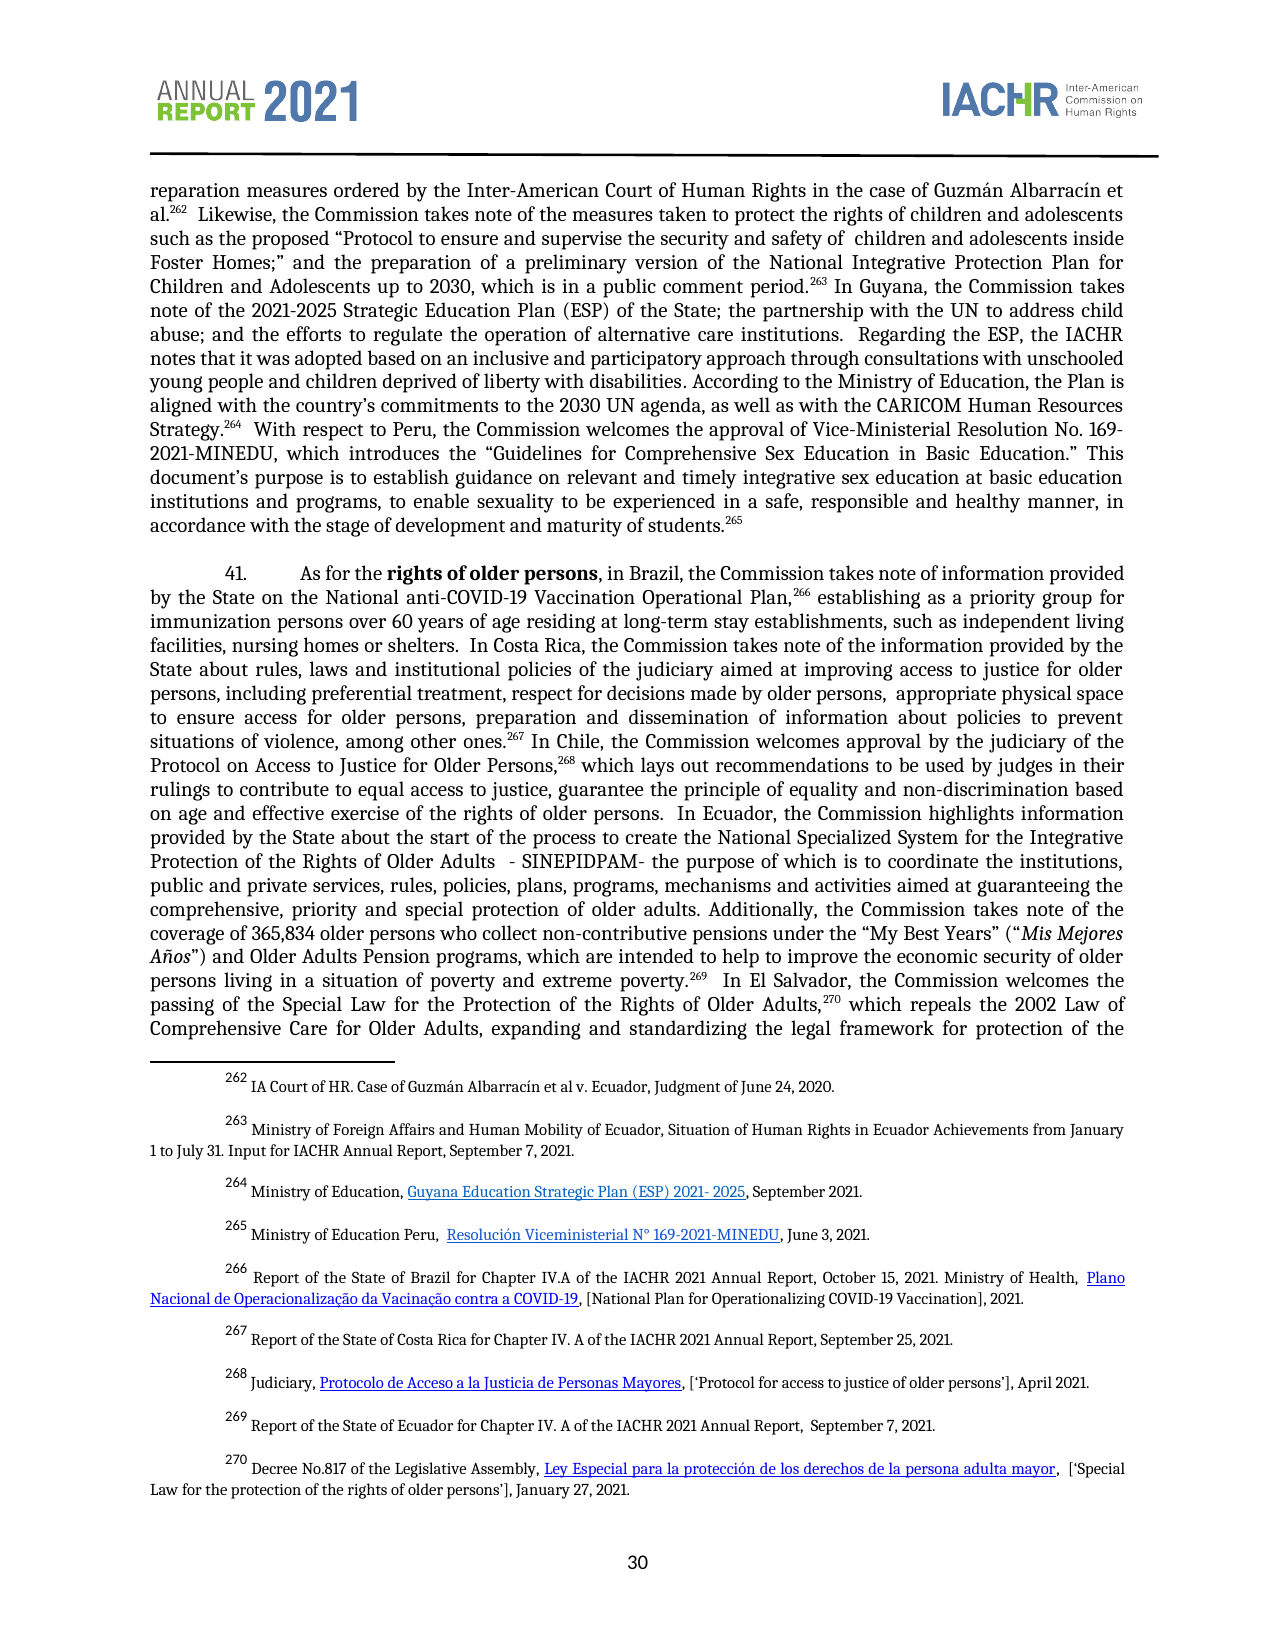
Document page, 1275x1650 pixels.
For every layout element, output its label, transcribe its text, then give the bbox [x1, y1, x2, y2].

picture [935, 74, 1159, 126]
picture [150, 75, 366, 126]
list As for the rights of older persons, in Brazil, the Commission takes note of information provided by the State on the National anti-COVID-19 Vaccination Operational Plan, establishing as a priority group for immunization persons over 60 years of age residing at long-term stay establishments, such as independent living facilities, nursing homes or shelters. In Costa Rica, the Commission takes note of the information provided by the State about rules, laws and institutional policies of the judiciary aimed at improving access to justice for older persons, including preferential treatment, respect for decisions made by older persons, appropriate physical space to ensure access for older persons, preparation and dissemination of information about policies to prevent situations of violence, among other ones. In Chile, the Commission welcomes approval by the judiciary of the Protocol on Access to Justice for Older Persons, which lays out recommendations to be used by judges in their rulings to contribute to equal access to justice, guarantee the principle of equality and non-discrimination based on age and effective exercise of the rights of older persons. In Ecuador, the Commission highlights information provided by the State about the start of the process to create the National Specialized System for the Integrative Protection of the Rights of Older Adults - SINEPIDPAM- the purpose of which is to coordinate the institutions, public and private services, rules, policies, plans, programs, mechanisms and activities aimed at guaranteeing the comprehensive, priority and special protection of older adults. Additionally, the Commission takes note of the coverage of 365,834 older persons who collect non-contributive pensions under the “My Best Years” (“Mis Mejores Años”) and Older Adults Pension programs, which are intended to help to improve the economic security of older persons living in a situation of poverty and extreme poverty. In El Salvador, the Commission welcomes the passing of the Special Law for the Protection of the Rights of Older Adults, which repeals the 2002 Law of Comprehensive Care for Older Adults, expanding and standardizing the legal framework for protection of the rights of older persons in accordance with the Inter-American Convention on Protecting the Rights of Older Persons. It also takes note of information submitted by the State about implementation of comprehensive health campaigns for older adults from indigenous communities, in both the western and eastern areas of the country. In the United States, the Commission takes note of the allocation of $1.4 billion dollars in funding under the 2021 American Rescue Plan Act for social assistance programs under the Older Americans Act. The IACHR welcomes programs supported by this funding, which include programs supporting the dissemination and coordination of vaccinations, addressing social isolation, providing support to family caregivers and offering nutritional support to older persons. Additionally, the IACHR notes the proclamation of May 2021 as Older Americans’ Month, the purpose of which is to honor older persons for their ongoing contributions to the development of the country. In Honduras, the Commission takes note of the information provided by the State about approval of the “2021-20250 National Aging and Older Adult Policy,” establishing several strategic and operational lines of action that are to be implemented by drawing up an Policy Implementation Plan. As for Panama, the Commission notes Draft Law No. 585, which was introduced in the General Assembly on March 17, 2021, to approve the Inter-American Convention on Protecting the Human Rights of Older Persons. In Peru, the Commission notes Executive Branch of Government enacting the National Multisectoral Policy for Older Adults up to 2030, establishing five priority targets pertaining to the right to care and proper treatment for a live in community without discrimination; healthy aging; contributive and non-contributive benefits; access, permanence, completion and quality of education at all levels and education modalities and social, productive and political participation. In Trinidad and Tobago, the IACHR highlights a series of webinars about mistreatment of older persons, hosted by the Ministry of Social Development and Family Services, as an effort to raise awareness among the population about prevention of ill-treatment of older persons. [150, 562, 1125, 1041]
